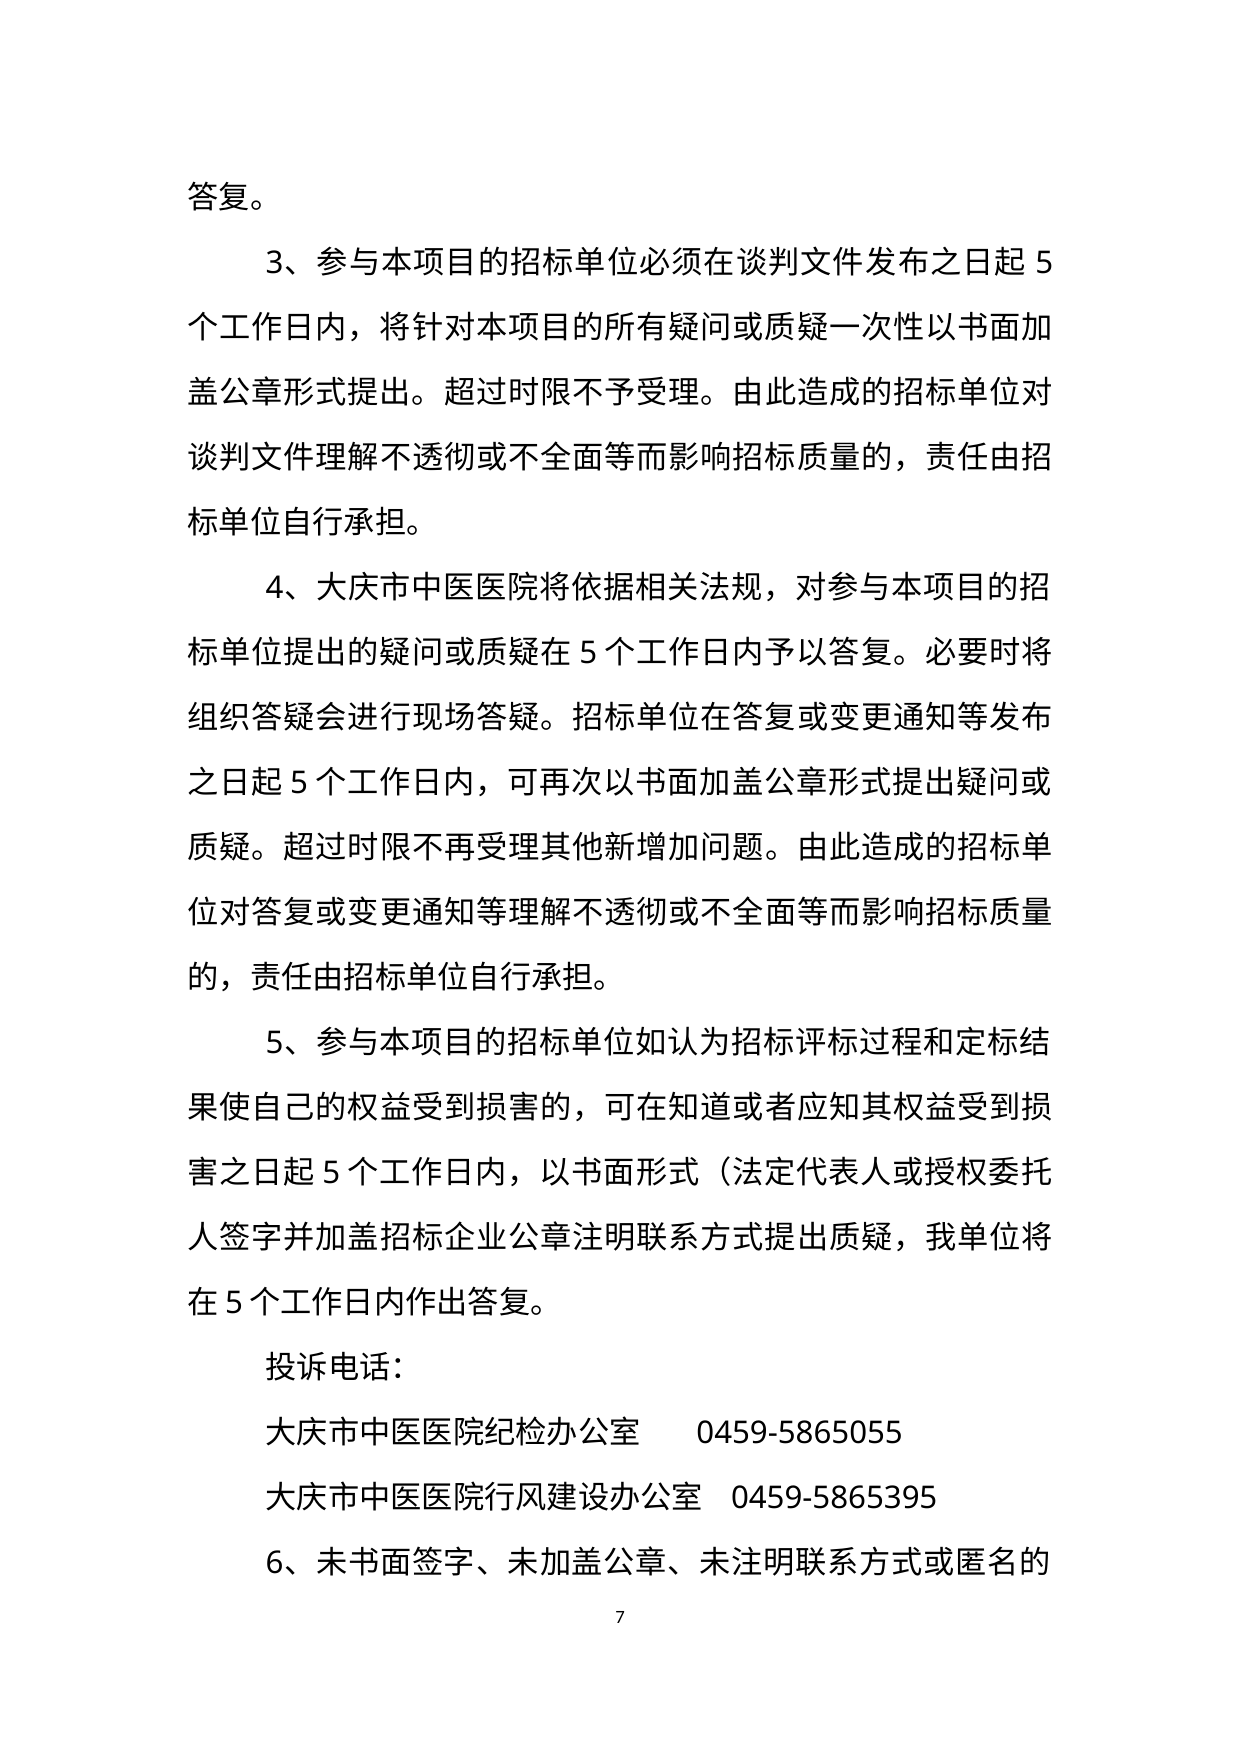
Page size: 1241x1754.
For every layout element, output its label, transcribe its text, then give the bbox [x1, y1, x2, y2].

text 3、参与本项目的招标单位必须在谈判文件发布之日起5个工作日内，将针对本项目的所有疑问或质疑一次性以书面加盖公章形式提出。超过时限不予受理。由此造成的招标单位对谈判文件理解不透彻或不全面等而影响招标质量的，责任由招标单位自行承担。 [187, 227, 1053, 552]
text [187, 1527, 1053, 1592]
text 5、参与本项目的招标单位如认为招标评标过程和定标结果使自己的权益受到损害的，可在知道或者应知其权益受到损害之日起5个工作日内，以书面形式（法定代表人或授权委托人签字并加盖招标企业公章注明联系方式提出质疑，我单位将在5个工作日内作出答复。 [187, 1007, 1053, 1332]
text 大庆市中医医院纪检办公室 0459-5865055 [187, 1397, 1053, 1462]
text 投诉电话： [187, 1332, 1053, 1397]
text 大庆市中医医院行风建设办公室 0459-5865395 [187, 1462, 1053, 1527]
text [187, 162, 1053, 227]
text 4、大庆市中医医院将依据相关法规，对参与本项目的招标单位提出的疑问或质疑在5个工作日内予以答复。必要时将组织答疑会进行现场答疑。招标单位在答复或变更通知等发布之日起5个工作日内，可再次以书面加盖公章形式提出疑问或质疑。超过时限不再受理其他新增加问题。由此造成的招标单位对答复或变更通知等理解不透彻或不全面等而影响招标质量的，责任由招标单位自行承担。 [187, 552, 1053, 1007]
